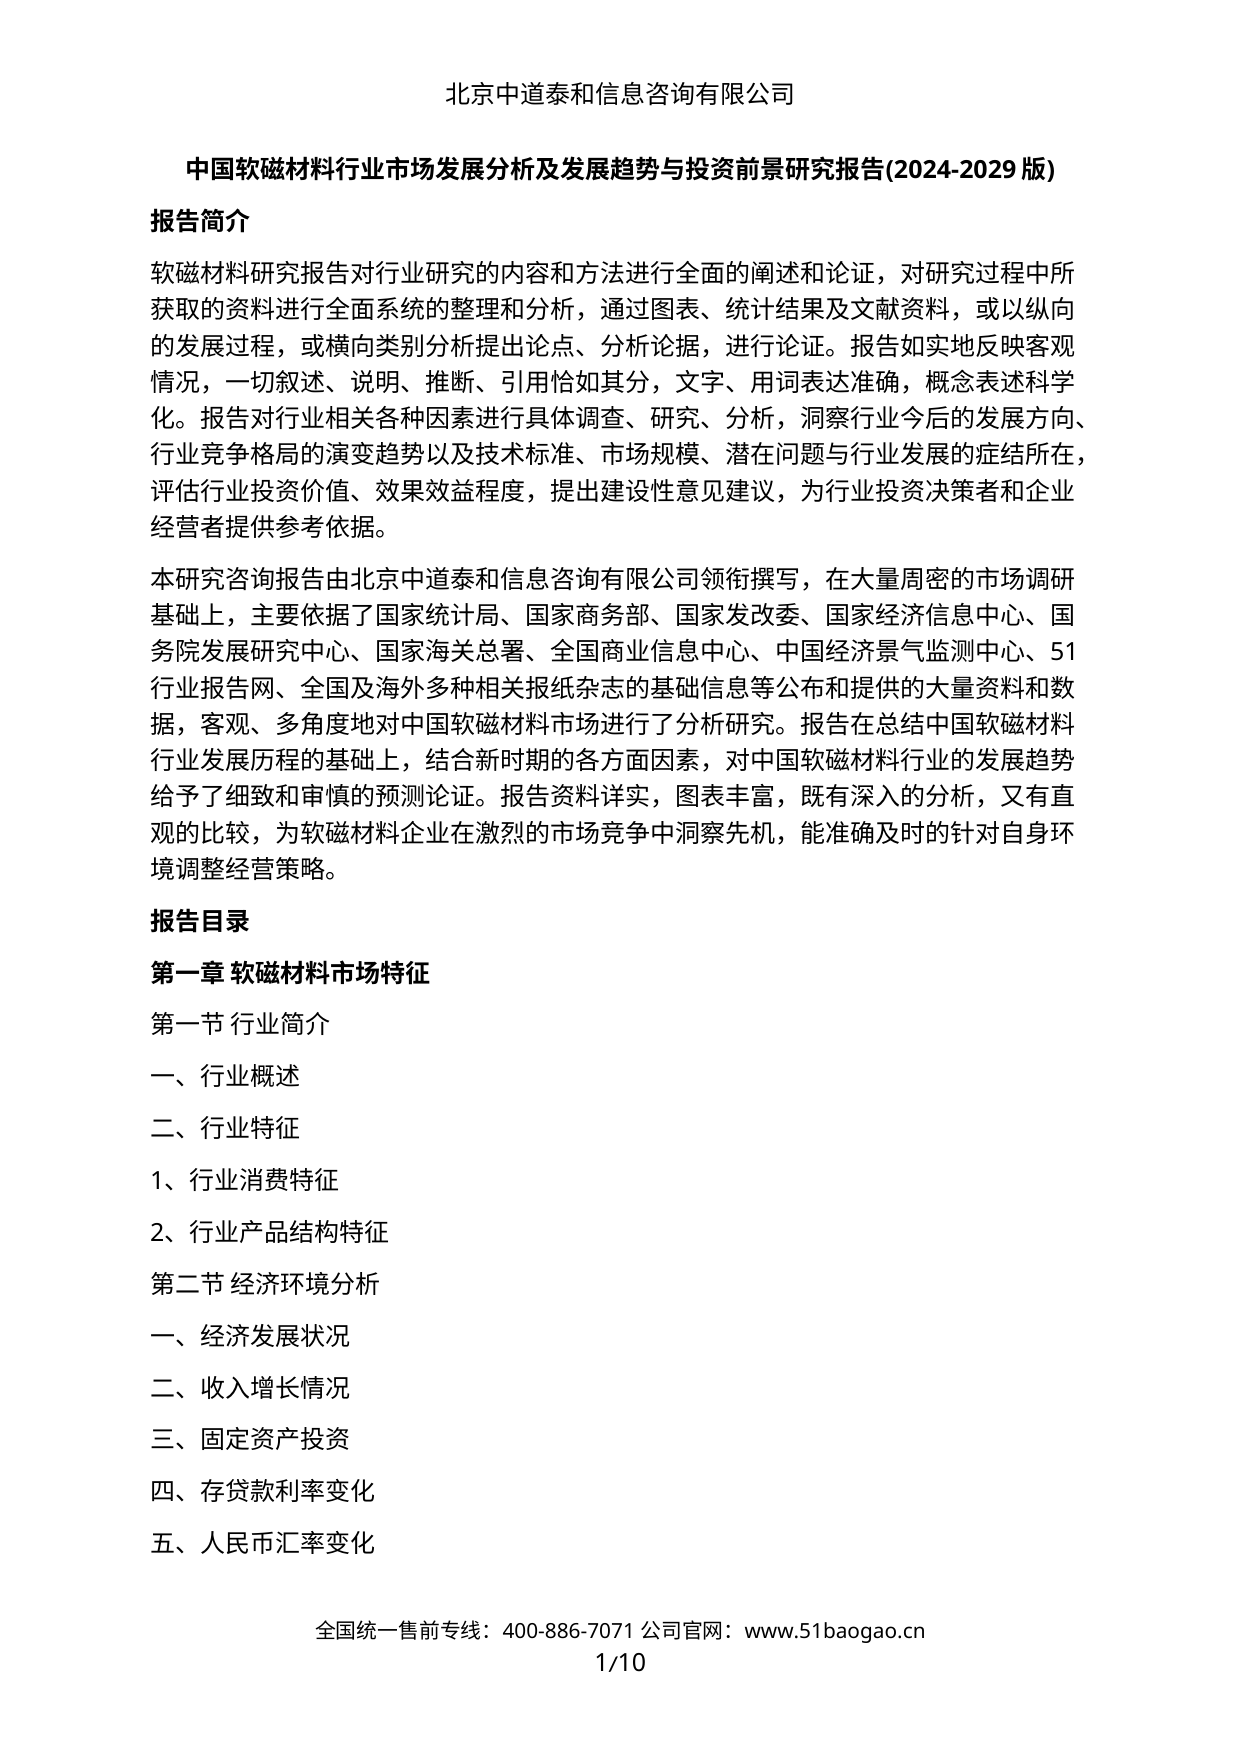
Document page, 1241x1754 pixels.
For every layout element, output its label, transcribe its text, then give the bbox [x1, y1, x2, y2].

text 第一章 软磁材料市场特征 [150, 953, 1090, 989]
text 中国软磁材料行业市场发展分析及发展趋势与投资前景研究报告(2024-2029版) [150, 150, 1090, 186]
text 一、经济发展状况 [150, 1316, 1090, 1352]
text 二、收入增长情况 [150, 1368, 1090, 1404]
text 报告目录 [150, 901, 1090, 937]
text 报告简介 [150, 202, 1090, 238]
text 第二节 经济环境分析 [150, 1264, 1090, 1301]
text 第一节 行业简介 [150, 1005, 1090, 1041]
text 1、行业消费特征 [150, 1161, 1090, 1197]
text 五、人民币汇率变化 [150, 1524, 1090, 1560]
text 本研究咨询报告由北京中道泰和信息咨询有限公司领衔撰写，在大量周密的市场调研基础上，主要依据了国家统计局、国家商务部、国家发改委、国家经济信息中心、国务院发展研究中心、国家海关总署、全国商业信息中心、中国经济景气监测中心、51行业报告网、全国及海外多种相关报纸杂志的基础信息等公布和提供的大量资料和数据，客观、多角度地对中国软磁材料市场进行了分析研究。报告在总结中国软磁材料行业发展历程的基础上，结合新时期的各方面因素，对中国软磁材料行业的发展趋势给予了细致和审慎的预测论证。报告资料详实，图表丰富，既有深入的分析，又有直观的比较，为软磁材料企业在激烈的市场竞争中洞察先机，能准确及时的针对自身环境调整经营策略。 [150, 559, 1090, 886]
text 二、行业特征 [150, 1109, 1090, 1145]
text 2、行业产品结构特征 [150, 1212, 1090, 1249]
text 软磁材料研究报告对行业研究的内容和方法进行全面的阐述和论证，对研究过程中所获取的资料进行全面系统的整理和分析，通过图表、统计结果及文献资料，或以纵向的发展过程，或横向类别分析提出论点、分析论据，进行论证。报告如实地反映客观情况，一切叙述、说明、推断、引用恰如其分，文字、用词表达准确，概念表述科学化。报告对行业相关各种因素进行具体调查、研究、分析，洞察行业今后的发展方向、行业竞争格局的演变趋势以及技术标准、市场规模、潜在问题与行业发展的症结所在，评估行业投资价值、效果效益程度，提出建设性意见建议，为行业投资决策者和企业经营者提供参考依据。 [150, 254, 1090, 544]
text 三、固定资产投资 [150, 1420, 1090, 1456]
text 四、存贷款利率变化 [150, 1472, 1090, 1508]
text 一、行业概述 [150, 1057, 1090, 1093]
